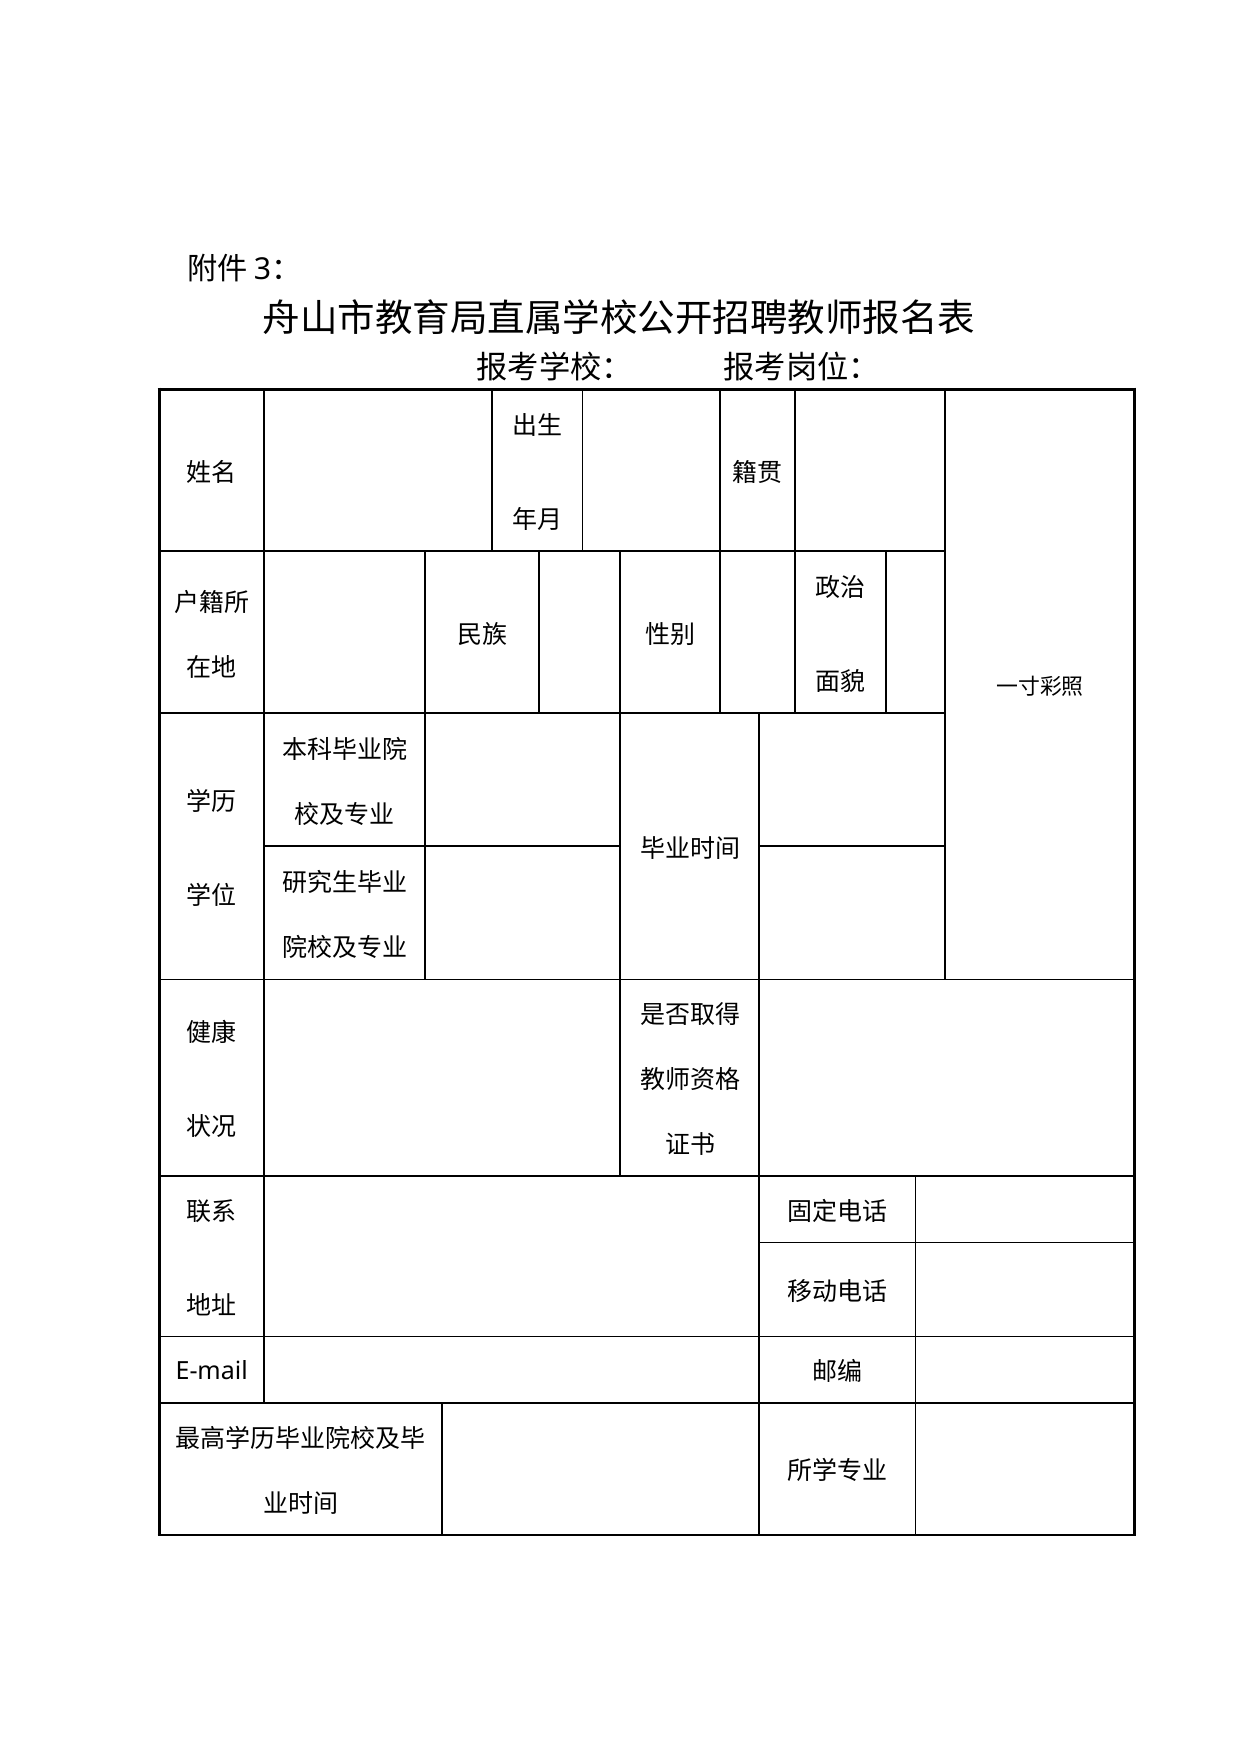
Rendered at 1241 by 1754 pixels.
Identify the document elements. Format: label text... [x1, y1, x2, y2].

table_cell 户籍所在地 [161, 552, 263, 712]
table_cell [265, 552, 424, 712]
table_cell 是否取得教师资格证书 [621, 980, 758, 1175]
table_header 姓名 [161, 391, 263, 550]
text 舟山市教育局直属学校公开招聘教师报名表 [187, 288, 1106, 342]
table_cell [916, 1243, 1133, 1336]
table_cell 政治 面貌 [796, 552, 885, 712]
table_cell [426, 847, 619, 978]
table_cell 性别 [621, 552, 719, 712]
table_cell [265, 1177, 758, 1336]
table_cell 研究生毕业院校及专业 [265, 847, 424, 978]
table_cell 固定电话 [760, 1177, 915, 1242]
table_cell [760, 847, 944, 978]
text 附件3： [187, 244, 1106, 288]
table_cell 本科毕业院校及专业 [265, 714, 424, 845]
table_cell [265, 980, 619, 1175]
table_cell [916, 1177, 1133, 1242]
table_cell 邮编 [760, 1337, 915, 1402]
text 报考学校： 报考岗位： [187, 342, 1106, 388]
table_cell 学历 学位 [161, 714, 263, 978]
table_header 一寸彩照 [946, 391, 1133, 978]
table_cell [916, 1404, 1133, 1534]
table_cell [540, 552, 619, 712]
table_header [796, 391, 944, 550]
table_header [265, 391, 491, 550]
table_cell [760, 980, 1133, 1175]
table_cell 所学专业 [760, 1404, 915, 1534]
table_cell [426, 714, 619, 845]
table_cell [265, 1337, 758, 1402]
table_cell [443, 1404, 758, 1534]
table_header 出生 年月 [493, 391, 582, 550]
table_cell [887, 552, 944, 712]
table_cell [916, 1337, 1133, 1402]
table_header [583, 391, 719, 550]
table_cell [760, 714, 944, 845]
table_cell 联系 地址 [161, 1177, 263, 1336]
table_cell 移动电话 [760, 1243, 915, 1336]
table_cell 健康 状况 [161, 980, 263, 1175]
table_cell [721, 552, 794, 712]
table_cell E-mail [161, 1337, 263, 1402]
table_cell 最高学历毕业院校及毕业时间 [161, 1404, 441, 1534]
table_header 籍贯 [721, 391, 794, 550]
table_cell 毕业时间 [621, 714, 758, 978]
table_cell 民族 [426, 552, 538, 712]
